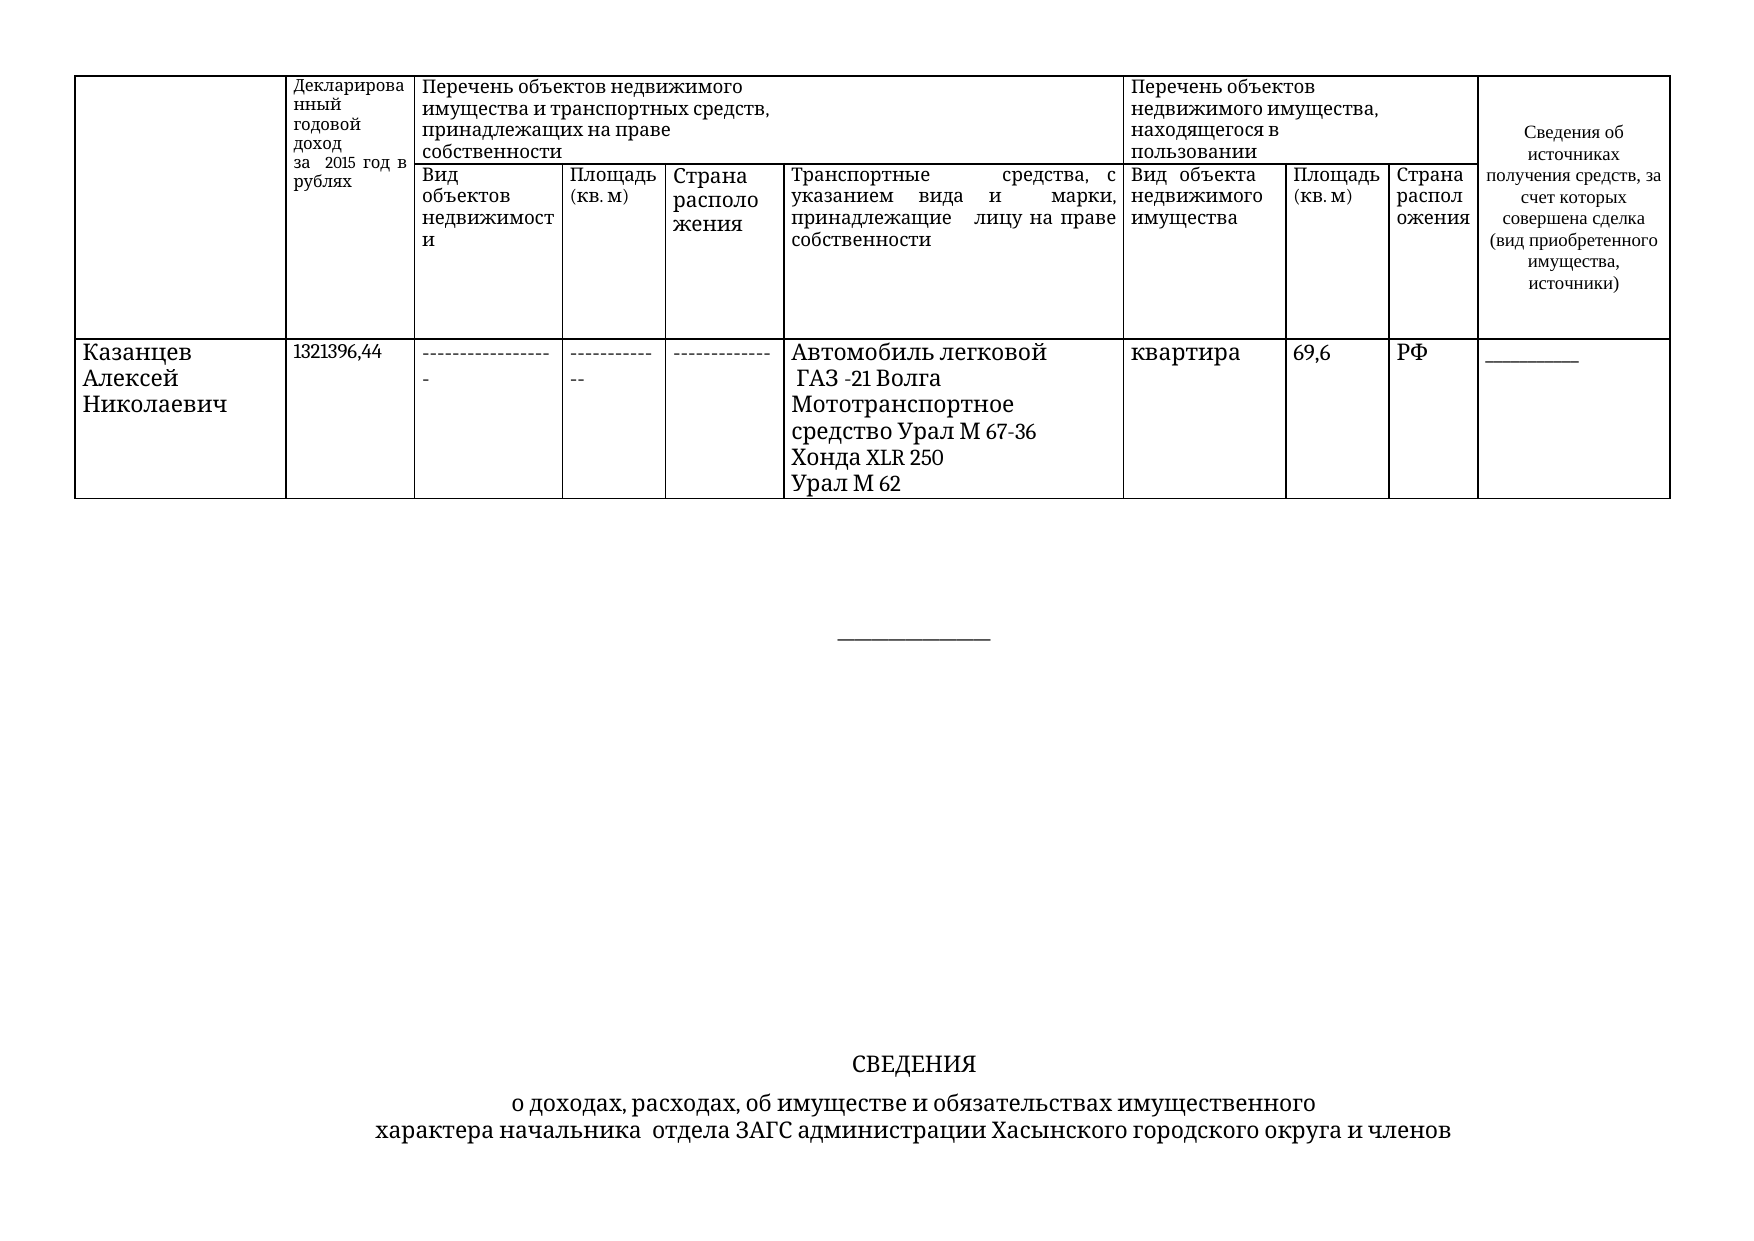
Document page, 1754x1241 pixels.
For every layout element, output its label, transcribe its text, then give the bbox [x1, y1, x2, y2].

text __________________ [75, 617, 1679, 644]
text характера начальника отдела ЗАГС администрации Хасынского городского округа и членов [75, 1118, 1679, 1144]
table_cell Транспортные средства, с указанием вида и марки, принадлежащие лицу на праве собственности [785, 165, 1123, 338]
table_cell Казанцев Алексей Николаевич [76, 340, 285, 497]
table_cell ------------------ [415, 340, 562, 497]
text СВЕДЕНИЯ [75, 1052, 1679, 1078]
table_cell РФ [1390, 340, 1477, 497]
table_cell Страна расположения [666, 165, 783, 338]
table_cell ------------- [563, 340, 665, 497]
table_cell 69,6 [1287, 340, 1388, 497]
table_cell ------------- [666, 340, 783, 497]
table_cell Страна расположения [1390, 165, 1477, 338]
table_cell Вид объекта недвижимого имущества [1124, 165, 1285, 338]
table_cell квартира [1124, 340, 1285, 497]
table_cell Площадь (кв. м) [563, 165, 665, 338]
table_cell Вид объектов недвижимости [415, 165, 562, 338]
table_header [76, 77, 285, 338]
table_cell Площадь (кв. м) [1287, 165, 1388, 338]
table_cell 1321396,44 [287, 340, 414, 497]
table_header Сведения об источниках получения средств, за счет которых совершена сделка (вид приобретенного имущества, источники) [1479, 77, 1669, 338]
table_cell ___________ [1479, 340, 1669, 497]
table_header Перечень объектов недвижимого имущества и транспортных средств, принадлежащих на праве собственности [415, 77, 1123, 163]
text о доходах, расходах, об имуществе и обязательствах имущественного [75, 1091, 1679, 1118]
table_header Перечень объектов недвижимого имущества, находящегося в пользовании [1124, 77, 1477, 163]
table_cell Автомобиль легковой ГАЗ -21 Волга Мототранспортное средство Урал М 67-36 Хонда XLR 250 Урал М 62 [785, 340, 1123, 497]
table_header Декларированный годовой доход за 2015 год в рублях [287, 77, 414, 338]
